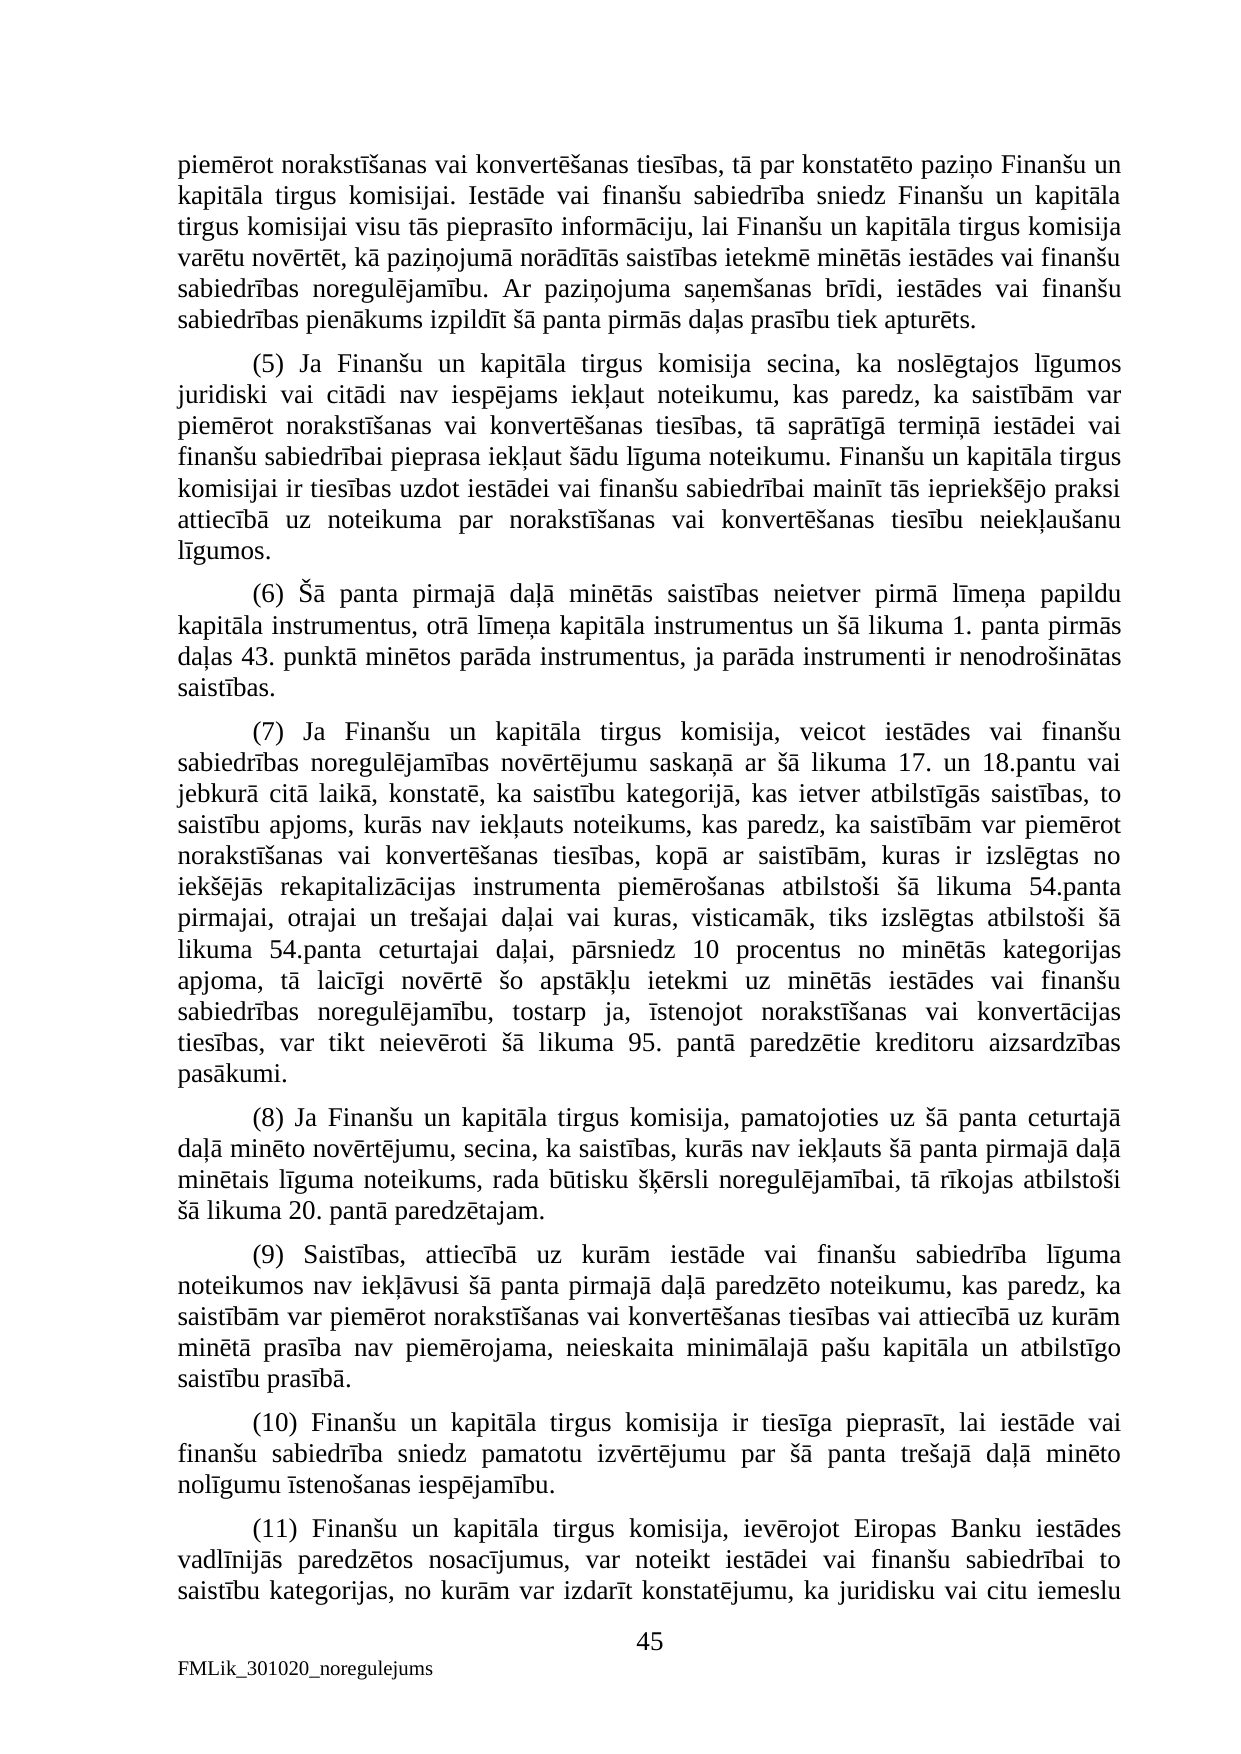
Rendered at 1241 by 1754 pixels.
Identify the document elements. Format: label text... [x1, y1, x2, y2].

text (10) Finanšu un kapitāla tirgus komisija ir tiesīga pieprasīt, lai iestāde vai finanšu sabiedrība sniedz pamatotu izvērtējumu par šā panta trešajā daļā minēto nolīgumu īstenošanas iespējamību. [177, 1406, 1122, 1500]
text (5) Ja Finanšu un kapitāla tirgus komisija secina, ka noslēgtajos līgumos juridiski vai citādi nav iespējams iekļaut noteikumu, kas paredz, ka saistībām var piemērot norakstīšanas vai konvertēšanas tiesības, tā saprātīgā termiņā iestādei vai finanšu sabiedrībai pieprasa iekļaut šādu līguma noteikumu. Finanšu un kapitāla tirgus komisijai ir tiesības uzdot iestādei vai finanšu sabiedrībai mainīt tās iepriekšējo praksi attiecībā uz noteikuma par norakstīšanas vai konvertēšanas tiesību neiekļaušanu līgumos. [177, 347, 1122, 565]
text (8) Ja Finanšu un kapitāla tirgus komisija, pamatojoties uz šā panta ceturtajā daļā minēto novērtējumu, secina, ka saistības, kurās nav iekļauts šā panta pirmajā daļā minētais līguma noteikums, rada būtisku šķērsli noregulējamībai, tā rīkojas atbilstoši šā likuma 20. pantā paredzētajam. [177, 1101, 1122, 1226]
text (9) Saistības, attiecībā uz kurām iestāde vai finanšu sabiedrība līguma noteikumos nav iekļāvusi šā panta pirmajā daļā paredzēto noteikumu, kas paredz, ka saistībām var piemērot norakstīšanas vai konvertēšanas tiesības vai attiecībā uz kurām minētā prasība nav piemērojama, neieskaita minimālajā pašu kapitāla un atbilstīgo saistību prasībā. [177, 1238, 1122, 1394]
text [177, 148, 1122, 334]
text (7) Ja Finanšu un kapitāla tirgus komisija, veicot iestādes vai finanšu sabiedrības noregulējamības novērtējumu saskaņā ar šā likuma 17. un 18.pantu vai jebkurā citā laikā, konstatē, ka saistību kategorijā, kas ietver atbilstīgās saistības, to saistību apjoms, kurās nav iekļauts noteikums, kas paredz, ka saistībām var piemērot norakstīšanas vai konvertēšanas tiesības, kopā ar saistībām, kuras ir izslēgtas no iekšējās rekapitalizācijas instrumenta piemērošanas atbilstoši šā likuma 54.panta pirmajai, otrajai un trešajai daļai vai kuras, visticamāk, tiks izslēgtas atbilstoši šā likuma 54.panta ceturtajai daļai, pārsniedz 10 procentus no minētās kategorijas apjoma, tā laicīgi novērtē šo apstākļu ietekmi uz minētās iestādes vai finanšu sabiedrības noregulējamību, tostarp ja, īstenojot norakstīšanas vai konvertācijas tiesības, var tikt neievēroti šā likuma 95. pantā paredzētie kreditoru aizsardzības pasākumi. [177, 715, 1122, 1088]
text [177, 1512, 1122, 1606]
text (6) Šā panta pirmajā daļā minētās saistības neietver pirmā līmeņa papildu kapitāla instrumentus, otrā līmeņa kapitāla instrumentus un šā likuma 1. panta pirmās daļas 43. punktā minētos parāda instrumentus, ja parāda instrumenti ir nenodrošinātas saistības. [177, 578, 1122, 702]
